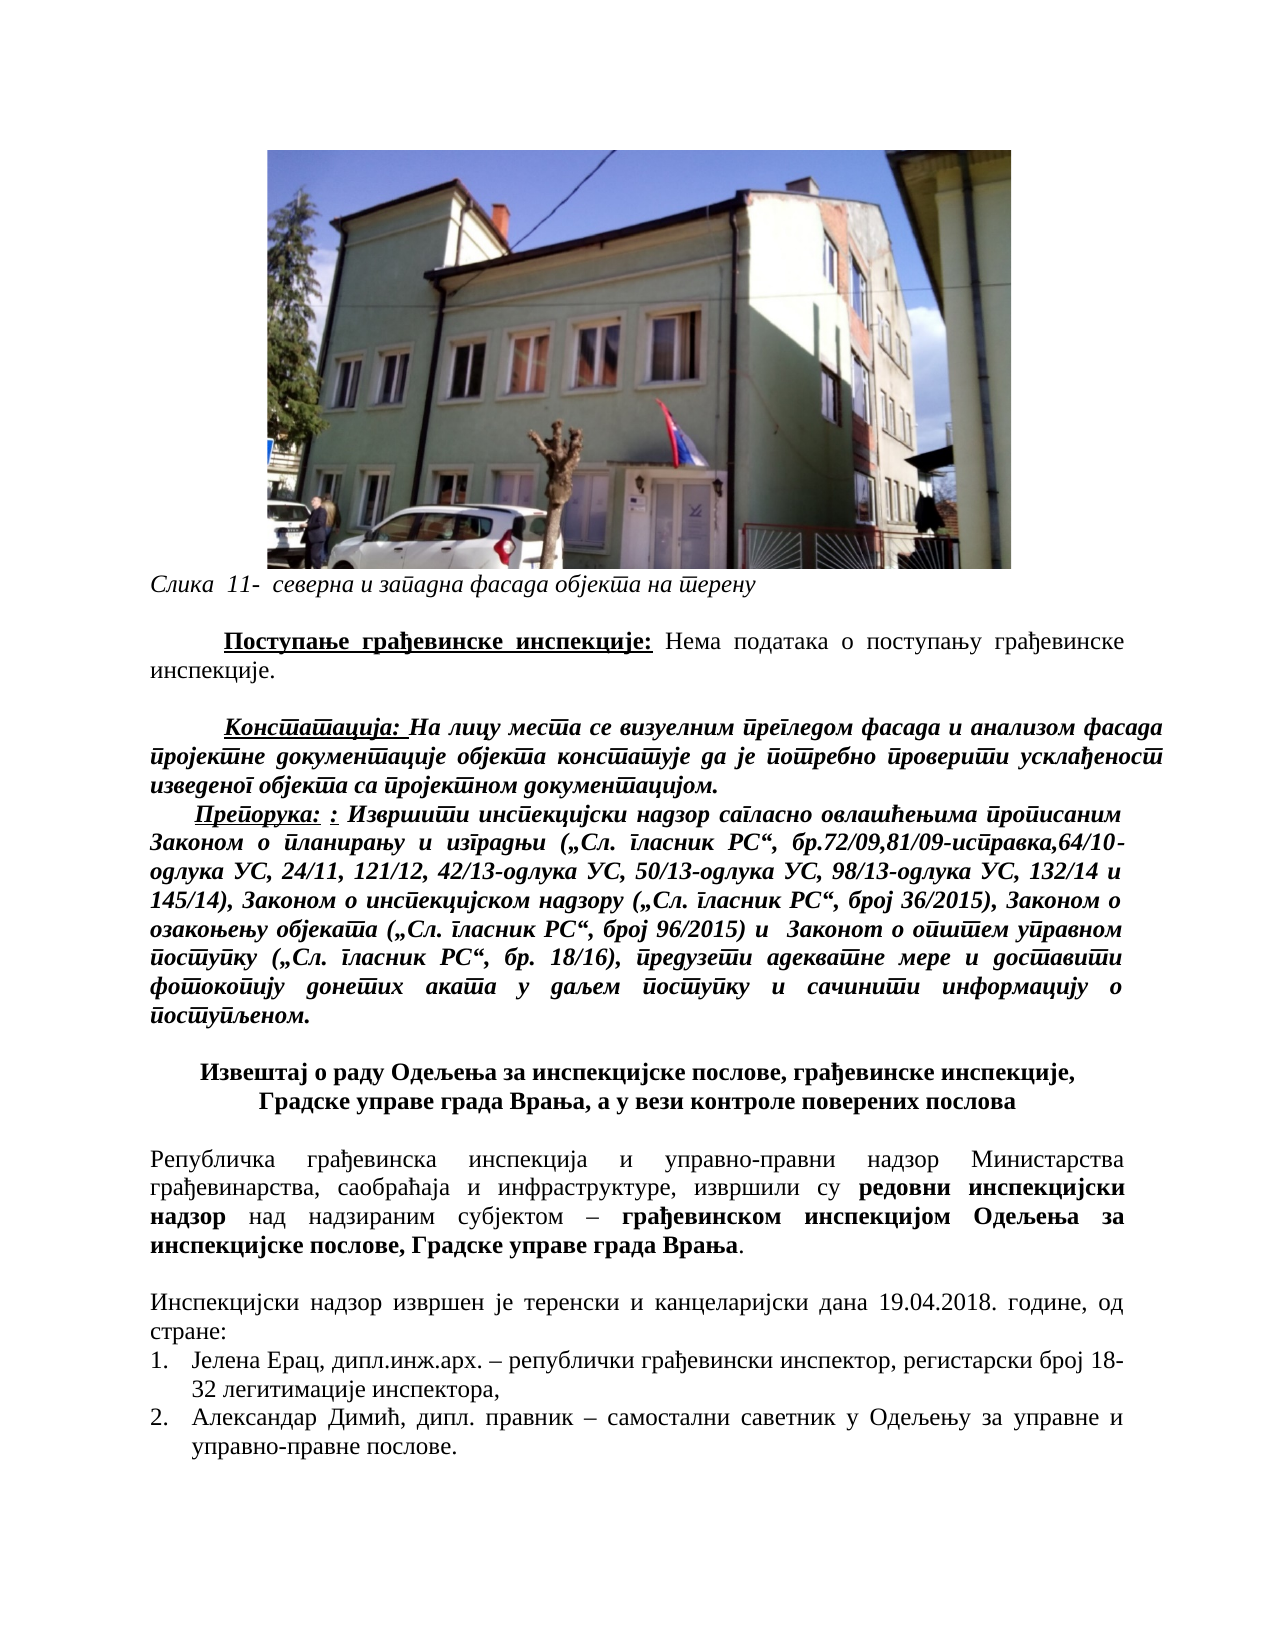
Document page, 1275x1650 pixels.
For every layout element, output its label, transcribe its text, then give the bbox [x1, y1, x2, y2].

text Констатација: На лицу места се визуелним прегледом фасада и анализом фасада пројектне документације објекта констатује да је потребно проверити усклађеност изведеног објекта са пројектном документацијом. [150, 712, 1166, 799]
picture [267, 150, 1012, 569]
text Извештај о раду Одељења за инспекцијске послове, грађевинске инспекције, [150, 1057, 1125, 1086]
list Јелена Ерац, дипл.инж.арх. – републички грађевински инспектор, регистарски број 18-32 легитимације инспектора, [150, 1345, 1125, 1402]
list Александар Димић, дипл. правник – самостални саветник у Одељењу за управне и управно-правне послове. [150, 1402, 1125, 1460]
text Поступање грађевинске инспекције: Нема података о поступању грађевинске инспекције. [150, 626, 1125, 684]
text Градске управе града Врања, а у вези контроле поверених послова [150, 1086, 1125, 1115]
text Инспекцијски надзор извршен је теренски и канцеларијски дана 19.04.2018. године, од стране: [150, 1287, 1125, 1345]
text Слика 11- северна и западна фасада објекта на терену [150, 569, 1125, 597]
text Препорука: : Извршити инспекцијски надзор сагласно овлашћењима прописаним Законом о планирању и изградњи („Сл. гласник РС“, бр.72/09,81/09-исправка,64/10-одлука УС, 24/11, 121/12, 42/13-одлука УС, 50/13-одлука УС, 98/13-одлука УС, 132/14 и 145/14), Законом о инспекцијском надзору („Сл. гласник РС“, број 36/2015), Законом о озакоњењу објеката („Сл. гласник РС“, број 96/2015) и Законom о општем управном поступку („Сл. гласник РС“, бр. 18/16), предузети адекватне мере и доставити фотокопију донетих аката у даљем поступку и сачинити информацију о поступљеном. [150, 799, 1125, 1029]
text Републичка грађевинска инспекција и управно-правни надзор Министарства грађевинарства, саобраћаја и инфраструктуре, извршили су редовни инспекцијски надзор над надзираним субјектом – грађевинском инспекцијом Одељења за инспекцијске послове, Градске управе града Врања. [150, 1144, 1125, 1259]
